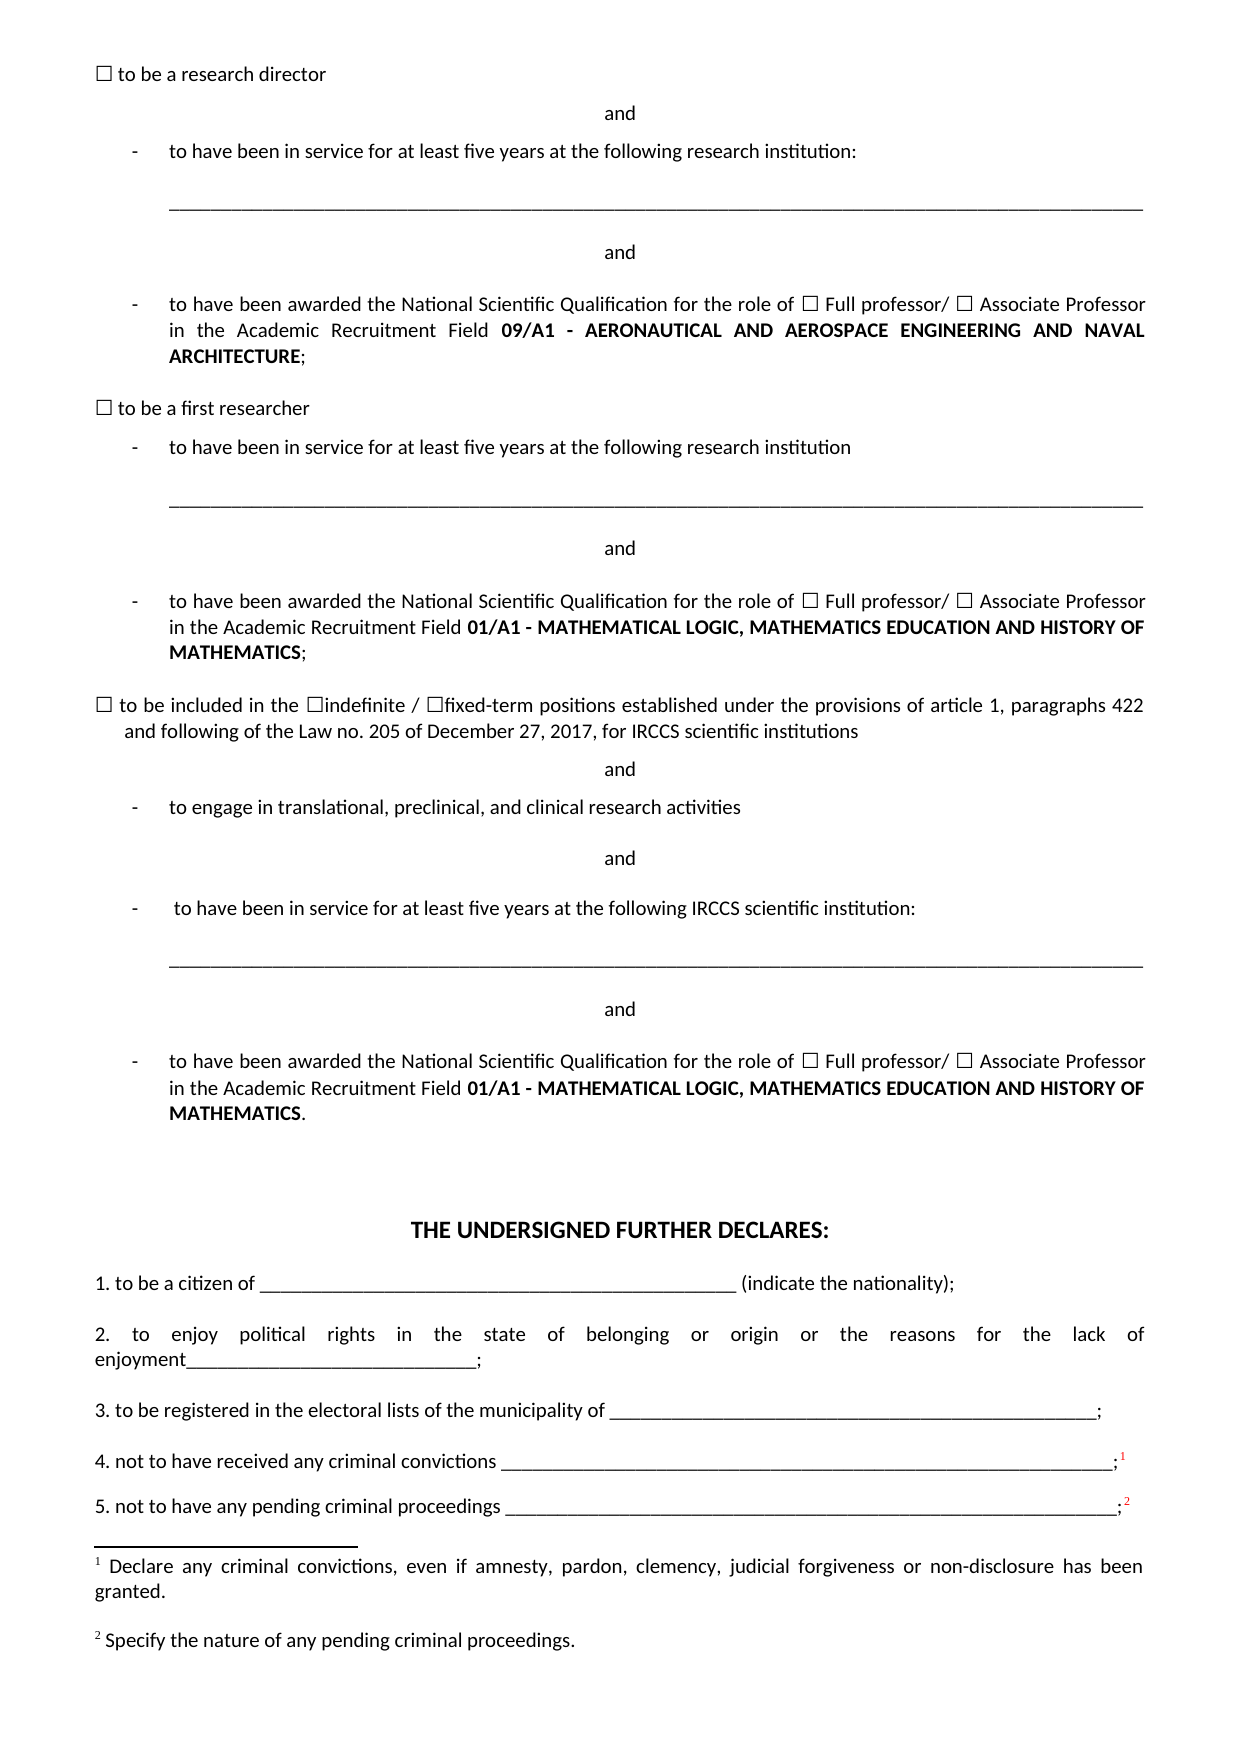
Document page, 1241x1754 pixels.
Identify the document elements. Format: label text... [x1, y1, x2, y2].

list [169, 188, 1146, 214]
text to be a research director [94, 59, 1146, 88]
text and [94, 756, 1146, 782]
list to have been awarded the National Scientific Qualification for the role of ☐ Full professor/ Associate Professor in the Academic Recruitment Field 01/A1 - MATHEMATICAL LOGIC, MATHEMATICS EDUCATION AND HISTORY OF MATHEMATICS; [132, 586, 1146, 665]
text 4. not to have received any criminal convictions ___________________________________________________________; [94, 1448, 1146, 1473]
text 2. to enjoy political rights in the state of belonging or origin or the reasons for the lack of enjoyment____________________________; [94, 1321, 1146, 1372]
text 3. to be registered in the electoral lists of the municipality of _______________________________________________; [94, 1397, 1146, 1422]
list to engage in translational, preclinical, and clinical research activities [132, 794, 1146, 820]
text THE UNDERSIGNED FURTHER DECLARES: [94, 1214, 1146, 1244]
list ______________________________________________________________________________________________ [169, 946, 1146, 971]
list to have been awarded the National Scientific Qualification for the role of ☐ Full professor/ Associate Professor in the Academic Recruitment Field 01/A1 - MATHEMATICAL LOGIC, MATHEMATICS EDUCATION AND HISTORY OF MATHEMATICS. [132, 1046, 1146, 1126]
list to have been in service for at least five years at the following IRCCS scientific institution: [132, 895, 1146, 921]
text 5. not to have any pending criminal proceedings ___________________________________________________________; [94, 1493, 1146, 1519]
list to have been in service for at least five years at the following research institution: [132, 138, 1146, 163]
text to be included in the ☐indefinite / ☐fixed-term positions established under the provisions of article 1, paragraphs 422 and following of the Law no. 205 of December 27, 2017, for IRCCS scientific institutions [94, 690, 1146, 744]
list to have been awarded the National Scientific Qualification for the role of ☐ Full professor/ Associate Professor in the Academic Recruitment Field 09/A1 - AERONAUTICAL AND AEROSPACE ENGINEERING AND NAVAL ARCHITECTURE; [132, 289, 1146, 368]
list and [94, 535, 1146, 561]
list and [94, 845, 1146, 870]
list to have been in service for at least five years at the following research institution [132, 434, 1146, 460]
list ______________________________________________________________________________________________ [169, 485, 1146, 510]
text 1. to be a citizen of ______________________________________________ (indicate the nationality); [94, 1270, 1146, 1295]
list and [94, 996, 1146, 1021]
list and [94, 239, 1146, 264]
text and [94, 100, 1146, 126]
text to be a first researcher [94, 393, 1146, 422]
